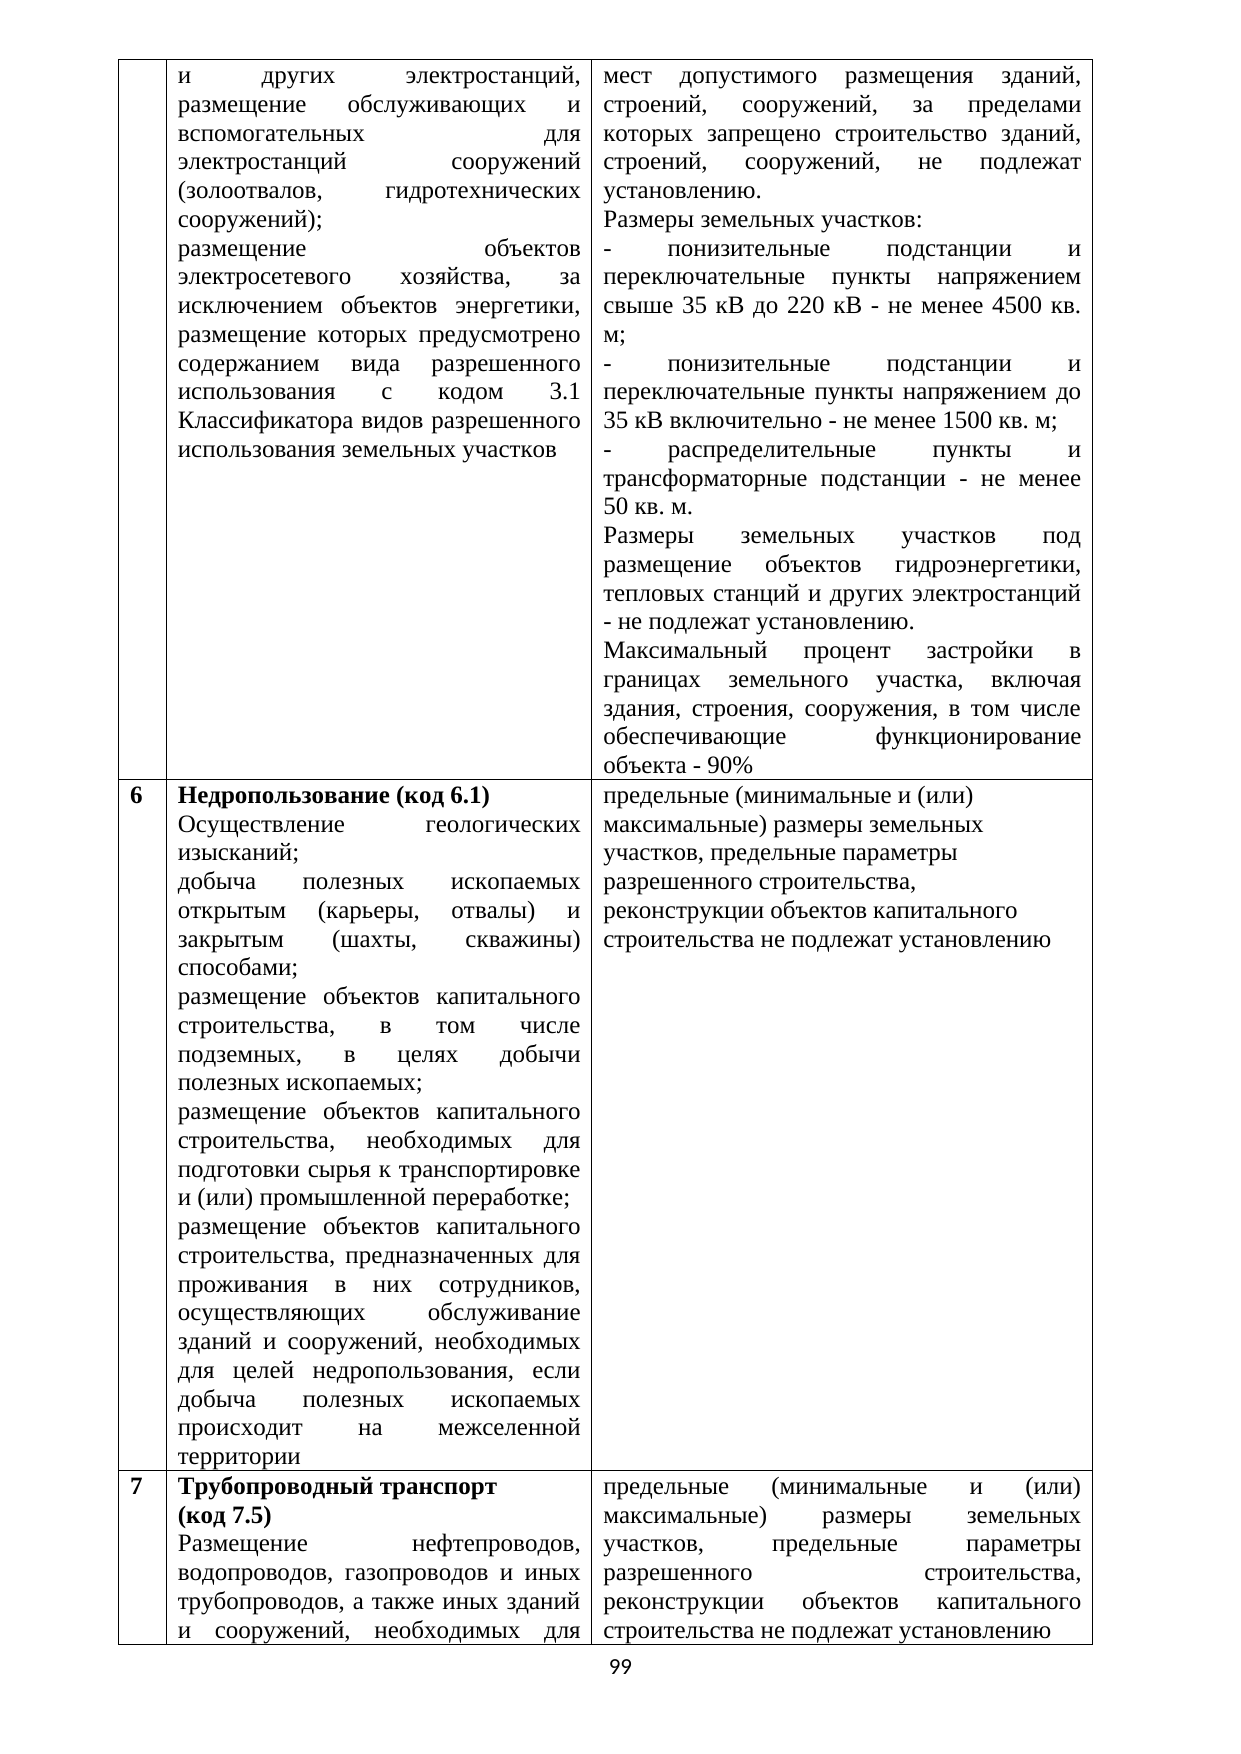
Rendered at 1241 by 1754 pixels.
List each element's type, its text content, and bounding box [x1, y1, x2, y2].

table_cell Недропользование (код 6.1) Осуществление геологических изысканий; добыча полезных ископаемых открытым (карьеры, отвалы) и закрытым (шахты, скважины) способами; размещение объектов капитального строительства, в том числе подземных, в целях добычи полезных ископаемых; размещение объектов капитального строительства, необходимых для подготовки сырья к транспортировке и (или) промышленной переработке; размещение объектов капитального строительства, предназначенных для проживания в них сотрудников, осуществляющих обслуживание зданий и сооружений, необходимых для целей недропользования, если добыча полезных ископаемых происходит на межселенной территории [167, 780, 591, 1470]
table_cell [167, 60, 591, 779]
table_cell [167, 1471, 591, 1643]
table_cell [592, 1471, 1092, 1643]
table_cell 7 [119, 1471, 166, 1643]
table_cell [592, 60, 1092, 779]
table_cell 5 [119, 60, 166, 779]
table_cell 6 [119, 780, 166, 1470]
